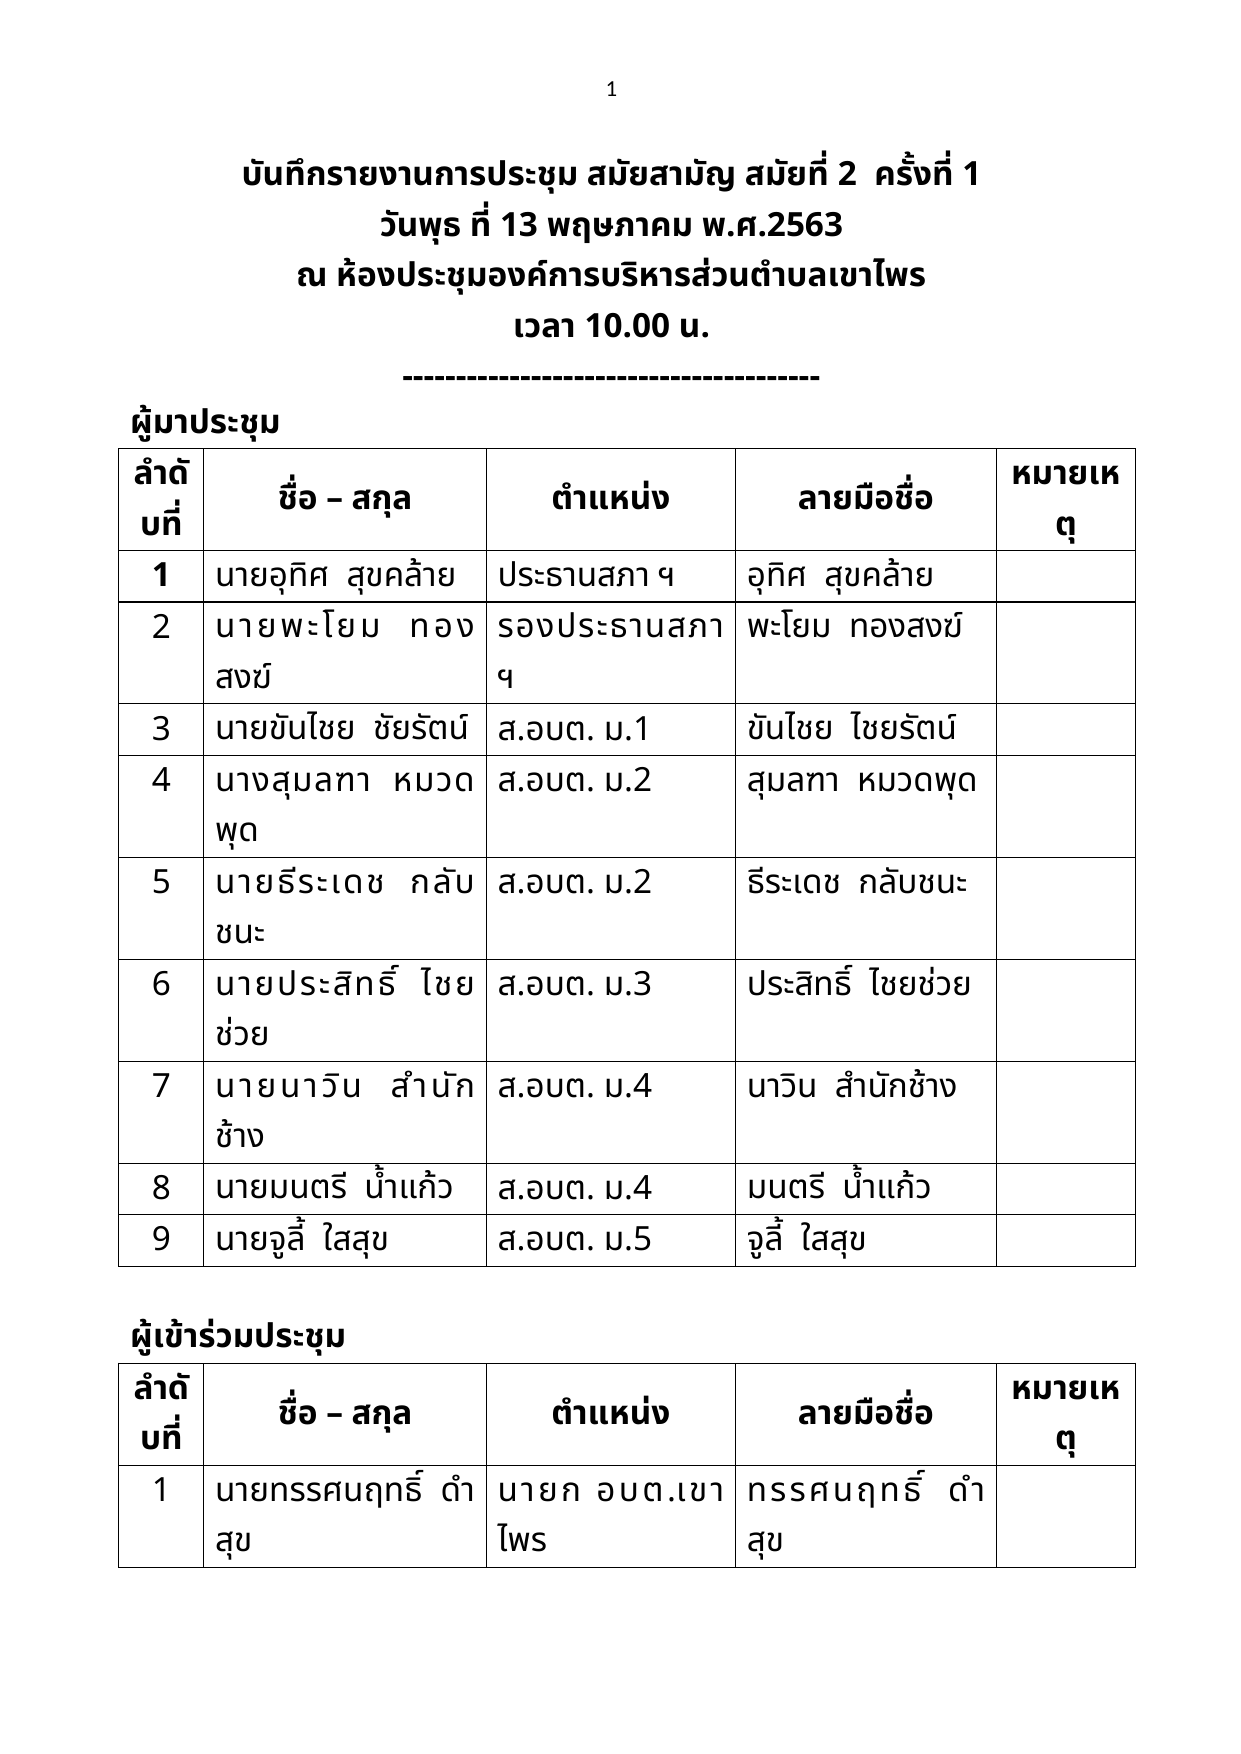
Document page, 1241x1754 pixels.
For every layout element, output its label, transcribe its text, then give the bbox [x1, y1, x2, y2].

table_cell 5 [119, 858, 203, 959]
table_cell นายนาวิน สำนักช้าง [204, 1062, 486, 1162]
table_cell [997, 1062, 1135, 1162]
table_header ลำดับที่ [119, 449, 203, 550]
table_header ลายมือชื่อ [736, 1364, 996, 1464]
table_cell ขันไชย ไชยรัตน์ [736, 704, 996, 755]
table_cell ส.อบต. ม.3 [487, 960, 735, 1061]
table_cell อุทิศ สุขคล้าย [736, 551, 996, 601]
table_cell 6 [119, 960, 203, 1061]
table_cell ประสิทธิ์ ไชยช่วย [736, 960, 996, 1061]
table_cell มนตรี น้ำแก้ว [736, 1164, 996, 1214]
table_cell [997, 858, 1135, 959]
table_cell ทรรศนฤทธิ์ ดำสุข [736, 1466, 996, 1567]
table_cell [997, 756, 1135, 857]
table_header ชื่อ – สกุล [204, 449, 486, 550]
table_cell [997, 551, 1135, 601]
table_cell ส.อบต. ม.4 [487, 1164, 735, 1214]
table_cell พะโยม ทองสงฆ์ [736, 603, 996, 703]
table_cell 4 [119, 756, 203, 857]
table_cell นายธีระเดช กลับชนะ [204, 858, 486, 959]
table_cell [997, 1466, 1135, 1567]
table_cell นาวิน สำนักช้าง [736, 1062, 996, 1162]
table_cell [997, 704, 1135, 755]
table_cell 3 [119, 704, 203, 755]
table_cell นายขันไชย ชัยรัตน์ [204, 704, 486, 755]
table_cell ประธานสภา ฯ [487, 551, 735, 601]
table_cell [997, 960, 1135, 1061]
table_cell นายพะโยม ทองสงฆ์ [204, 603, 486, 703]
table_cell นายประสิทธิ์ ไชยช่วย [204, 960, 486, 1061]
table_header ตำแหน่ง [487, 1364, 735, 1464]
text เวลา 10.00 น. [130, 302, 1092, 352]
table_cell [997, 1215, 1135, 1266]
table_header หมายเหตุ [997, 449, 1135, 550]
table_cell [997, 603, 1135, 703]
table_cell นายมนตรี น้ำแก้ว [204, 1164, 486, 1214]
table_cell ส.อบต. ม.5 [487, 1215, 735, 1266]
table_cell นายอุทิศ สุขคล้าย [204, 551, 486, 601]
table_cell ส.อบต. ม.2 [487, 756, 735, 857]
table_cell ส.อบต. ม.4 [487, 1062, 735, 1162]
text ณ ห้องประชุมองค์การบริหารส่วนตำบลเขาไพร [130, 251, 1092, 302]
text ผู้มาประชุม [130, 398, 1092, 448]
table_cell ธีระเดช กลับชนะ [736, 858, 996, 959]
text บันทึกรายงานการประชุม สมัยสามัญ สมัยที่ 2 ครั้งที่ 1 [130, 150, 1092, 201]
table_cell สุมลฑา หมวดพุด [736, 756, 996, 857]
table_cell นางสุมลฑา หมวดพุด [204, 756, 486, 857]
text วันพุธ ที่ 13 พฤษภาคม พ.ศ.2563 [130, 201, 1092, 251]
table_cell ส.อบต. ม.2 [487, 858, 735, 959]
table_cell 7 [119, 1062, 203, 1162]
table_header ชื่อ – สกุล [204, 1364, 486, 1464]
table_cell 1 [119, 551, 203, 601]
table_cell จูลี้ ใสสุข [736, 1215, 996, 1266]
table_cell นายทรรศนฤทธิ์ ดำสุข [204, 1466, 486, 1567]
table_header หมายเหตุ [997, 1364, 1135, 1464]
table_cell นายก อบต.เขาไพร [487, 1466, 735, 1567]
table_cell ส.อบต. ม.1 [487, 704, 735, 755]
table_cell นายจูลี้ ใสสุข [204, 1215, 486, 1266]
text ผู้เข้าร่วมประชุม [130, 1312, 1092, 1363]
table_cell รองประธานสภา ฯ [487, 603, 735, 703]
table_cell 2 [119, 603, 203, 703]
table_header ลำดับที่ [119, 1364, 203, 1464]
table_cell [997, 1164, 1135, 1214]
table_cell 1 [119, 1466, 203, 1567]
table_cell 8 [119, 1164, 203, 1214]
text --------------------------------------- [130, 352, 1092, 398]
table_header ลายมือชื่อ [736, 449, 996, 550]
table_cell 9 [119, 1215, 203, 1266]
table_header ตำแหน่ง [487, 449, 735, 550]
